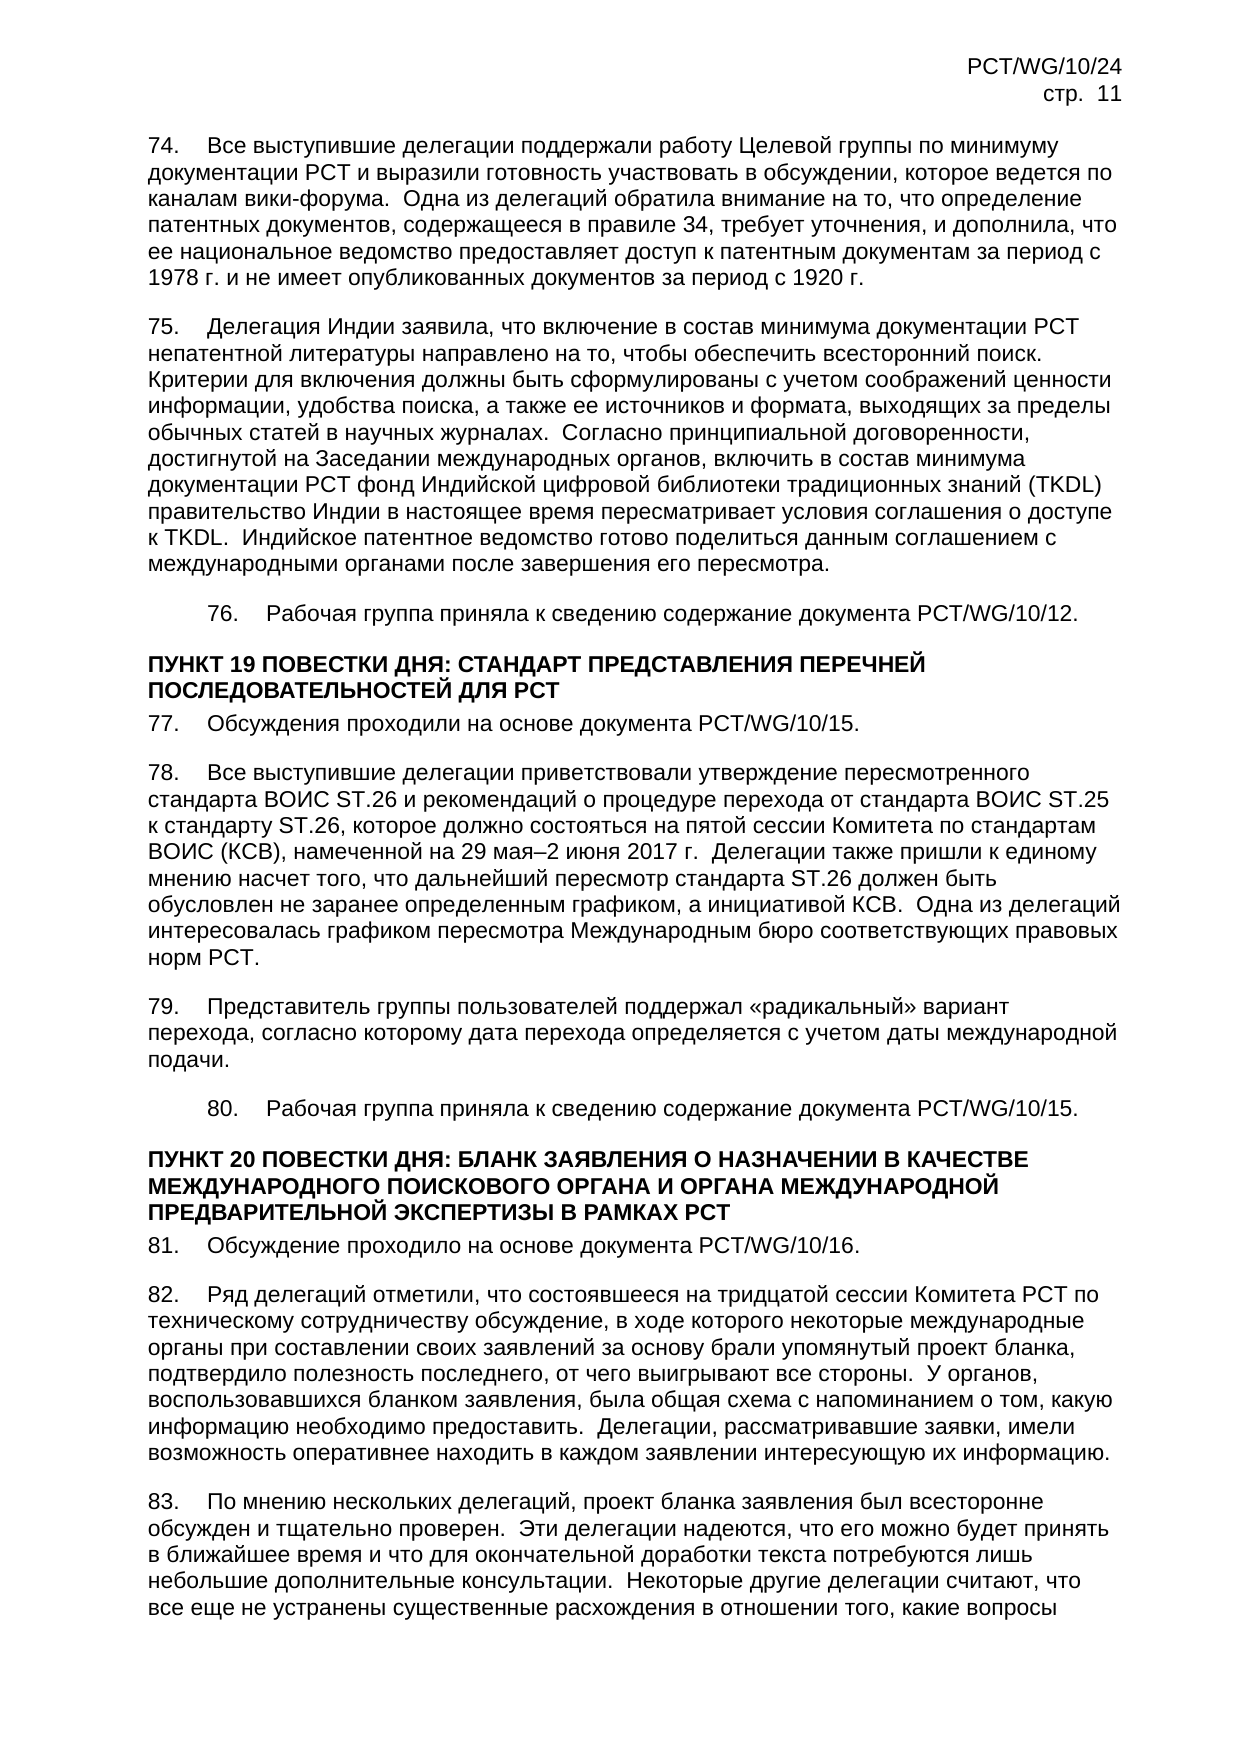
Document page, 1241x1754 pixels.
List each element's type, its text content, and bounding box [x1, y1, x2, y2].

text Представитель группы пользователей поддержал «радикальный» вариант перехода, согласно которому дата перехода определяется с учетом даты международной подачи. [148, 993, 1122, 1072]
text Делегация Индии заявила, что включение в состав минимума документации РСТ непатентной литературы направлено на то, чтобы обеспечить всесторонний поиск. Критерии для включения должны быть сформулированы с учетом соображений ценности информации, удобства поиска, а также ее источников и формата, выходящих за пределы обычных статей в научных журналах. Согласно принципиальной договоренности, достигнутой на Заседании международных органов, включить в состав минимума документации РСТ фонд Индийской цифровой библиотеки традиционных знаний (TKDL) правительство Индии в настоящее время пересматривает условия соглашения о доступе к TKDL. Индийское патентное ведомство готово поделиться данным соглашением с международными органами после завершения его пересмотра. [148, 313, 1122, 577]
text Обсуждение проходило на основе документа PCT/WG/10/16. [148, 1232, 1122, 1258]
text Ряд делегаций отметили, что состоявшееся на тридцатой сессии Комитета РСТ по техническому сотрудничеству обсуждение, в ходе которого некоторые международные органы при составлении своих заявлений за основу брали упомянутый проект бланка, подтвердило полезность последнего, от чего выигрывают все стороны. У органов, воспользовавшихся бланком заявления, была общая схема с напоминанием о том, какую информацию необходимо предоставить. Делегации, рассматривавшие заявки, имели возможность оперативнее находить в каждом заявлении интересующую их информацию. [148, 1281, 1122, 1465]
text Рабочая группа приняла к сведению содержание документа PCT/WG/10/15. [207, 1095, 1122, 1121]
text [148, 1488, 1122, 1620]
text Обсуждения проходили на основе документа PCT/WG/10/15. [148, 710, 1122, 736]
text Рабочая группа приняла к сведению содержание документа PCT/WG/10/12. [207, 600, 1122, 626]
subtitle пункт 20 повестки дня: Бланк заявления о назначении в качестве международного поискового органа и органа международной предварительной экспертизы в рамках PCT [148, 1146, 1122, 1225]
subtitle пункт 19 повестки дня: стандарт представления перечней последовательностей для PCT [148, 651, 1122, 704]
text Все выступившие делегации поддержали работу Целевой группы по минимуму документации РСТ и выразили готовность участвовать в обсуждении, которое ведется по каналам вики-форума. Одна из делегаций обратила внимание на то, что определение патентных документов, содержащееся в правиле 34, требует уточнения, и дополнила, что ее национальное ведомство предоставляет доступ к патентным документам за период с 1978 г. и не имеет опубликованных документов за период с 1920 г. [148, 132, 1122, 290]
text Все выступившие делегации приветствовали утверждение пересмотренного стандарта ВОИС ST.26 и рекомендаций о процедуре перехода от стандарта ВОИС ST.25 к стандарту ST.26, которое должно состояться на пятой сессии Комитета по стандартам ВОИС (КСВ), намеченной на 29 мая–2 июня 2017 г. Делегации также пришли к единому мнению насчет того, что дальнейший пересмотр стандарта ST.26 должен быть обусловлен не заранее определенным графиком, а инициативой КСВ. Одна из делегаций интересовалась графиком пересмотра Международным бюро соответствующих правовых норм РСТ. [148, 759, 1122, 970]
